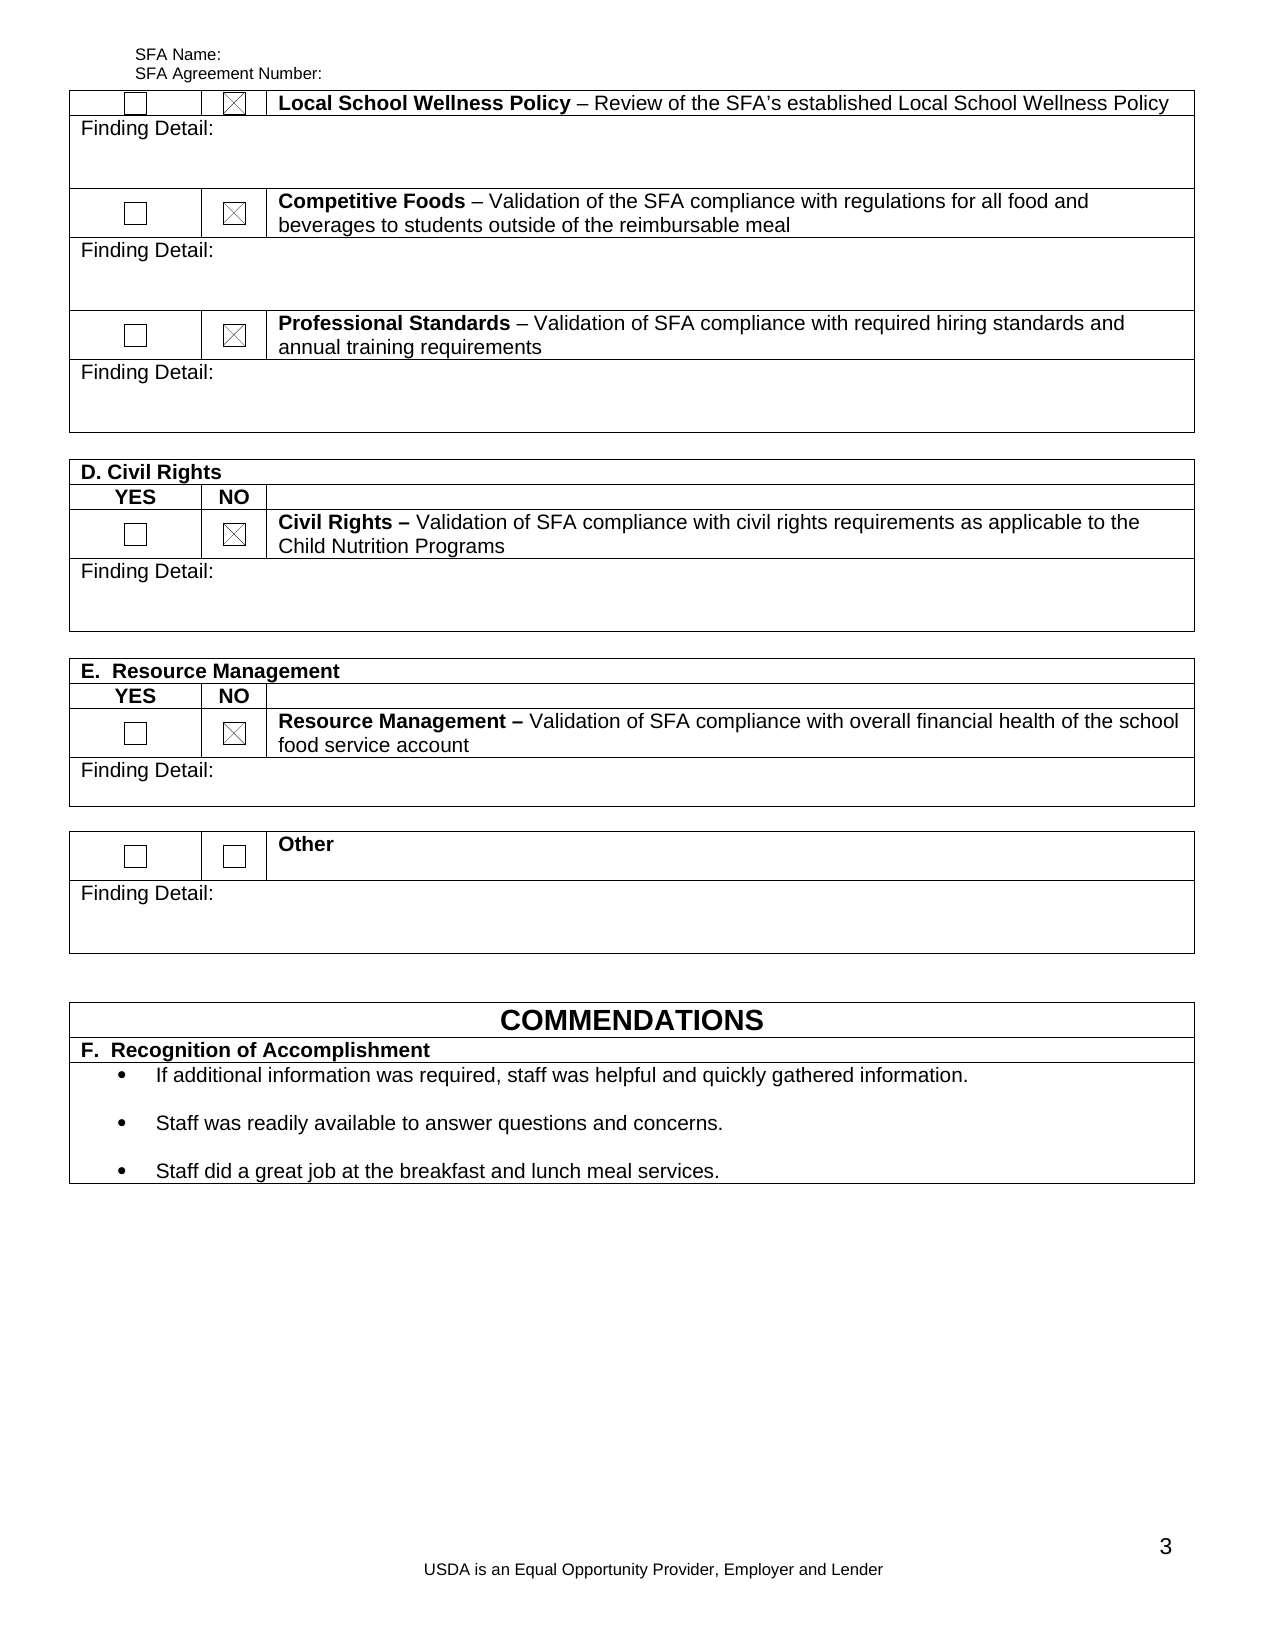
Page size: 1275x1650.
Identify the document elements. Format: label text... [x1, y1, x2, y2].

table_cell [202, 510, 266, 558]
table_cell If additional information was required, staff was helpful and quickly gathered information. Staff was readily available to answer questions and concerns. Staff did a great job at the breakfast and lunch meal services. [70, 1063, 1194, 1183]
table_header E. Resource Management [70, 659, 1194, 683]
table_cell [267, 485, 1194, 509]
table_cell Finding Detail: [70, 881, 1194, 953]
table_cell Finding Detail: [70, 238, 1194, 310]
table_cell [202, 311, 266, 359]
table_cell NO [202, 684, 266, 708]
table_cell Professional Standards – Validation of SFA compliance with required hiring standards and annual training requirements [267, 311, 1194, 359]
table_cell Finding Detail: [70, 116, 1194, 188]
table_cell [202, 189, 266, 237]
table_cell [267, 684, 1194, 708]
table_cell Competitive Foods – Validation of the SFA compliance with regulations for all food and beverages to students outside of the reimbursable meal [267, 189, 1194, 237]
table_header COMMENDATIONS [70, 1003, 1194, 1037]
table_cell F. Recognition of Accomplishment [70, 1038, 1194, 1062]
table_cell [202, 709, 266, 757]
table_cell Finding Detail: [70, 360, 1194, 432]
table_cell [70, 189, 201, 237]
table_cell Finding Detail: [70, 559, 1194, 631]
table_cell Resource Management – Validation of SFA compliance with overall financial health of the school food service account [267, 709, 1194, 757]
table_cell NO [202, 485, 266, 509]
table_cell Local School Wellness Policy – Review of the SFA’s established Local School Wellness Policy [267, 91, 1194, 115]
table_cell YES [70, 684, 201, 708]
table_header [202, 832, 266, 880]
table_cell [202, 91, 266, 115]
table_cell YES [70, 485, 201, 509]
table_cell Finding Detail: [70, 758, 1194, 806]
table_cell [70, 91, 201, 115]
table_cell [70, 510, 201, 558]
table_cell [70, 311, 201, 359]
table_cell [70, 709, 201, 757]
table_header Other [267, 832, 1194, 880]
table_cell Civil Rights – Validation of SFA compliance with civil rights requirements as applicable to the Child Nutrition Programs [267, 510, 1194, 558]
table_header [70, 832, 201, 880]
table_header D. Civil Rights [70, 460, 1194, 484]
